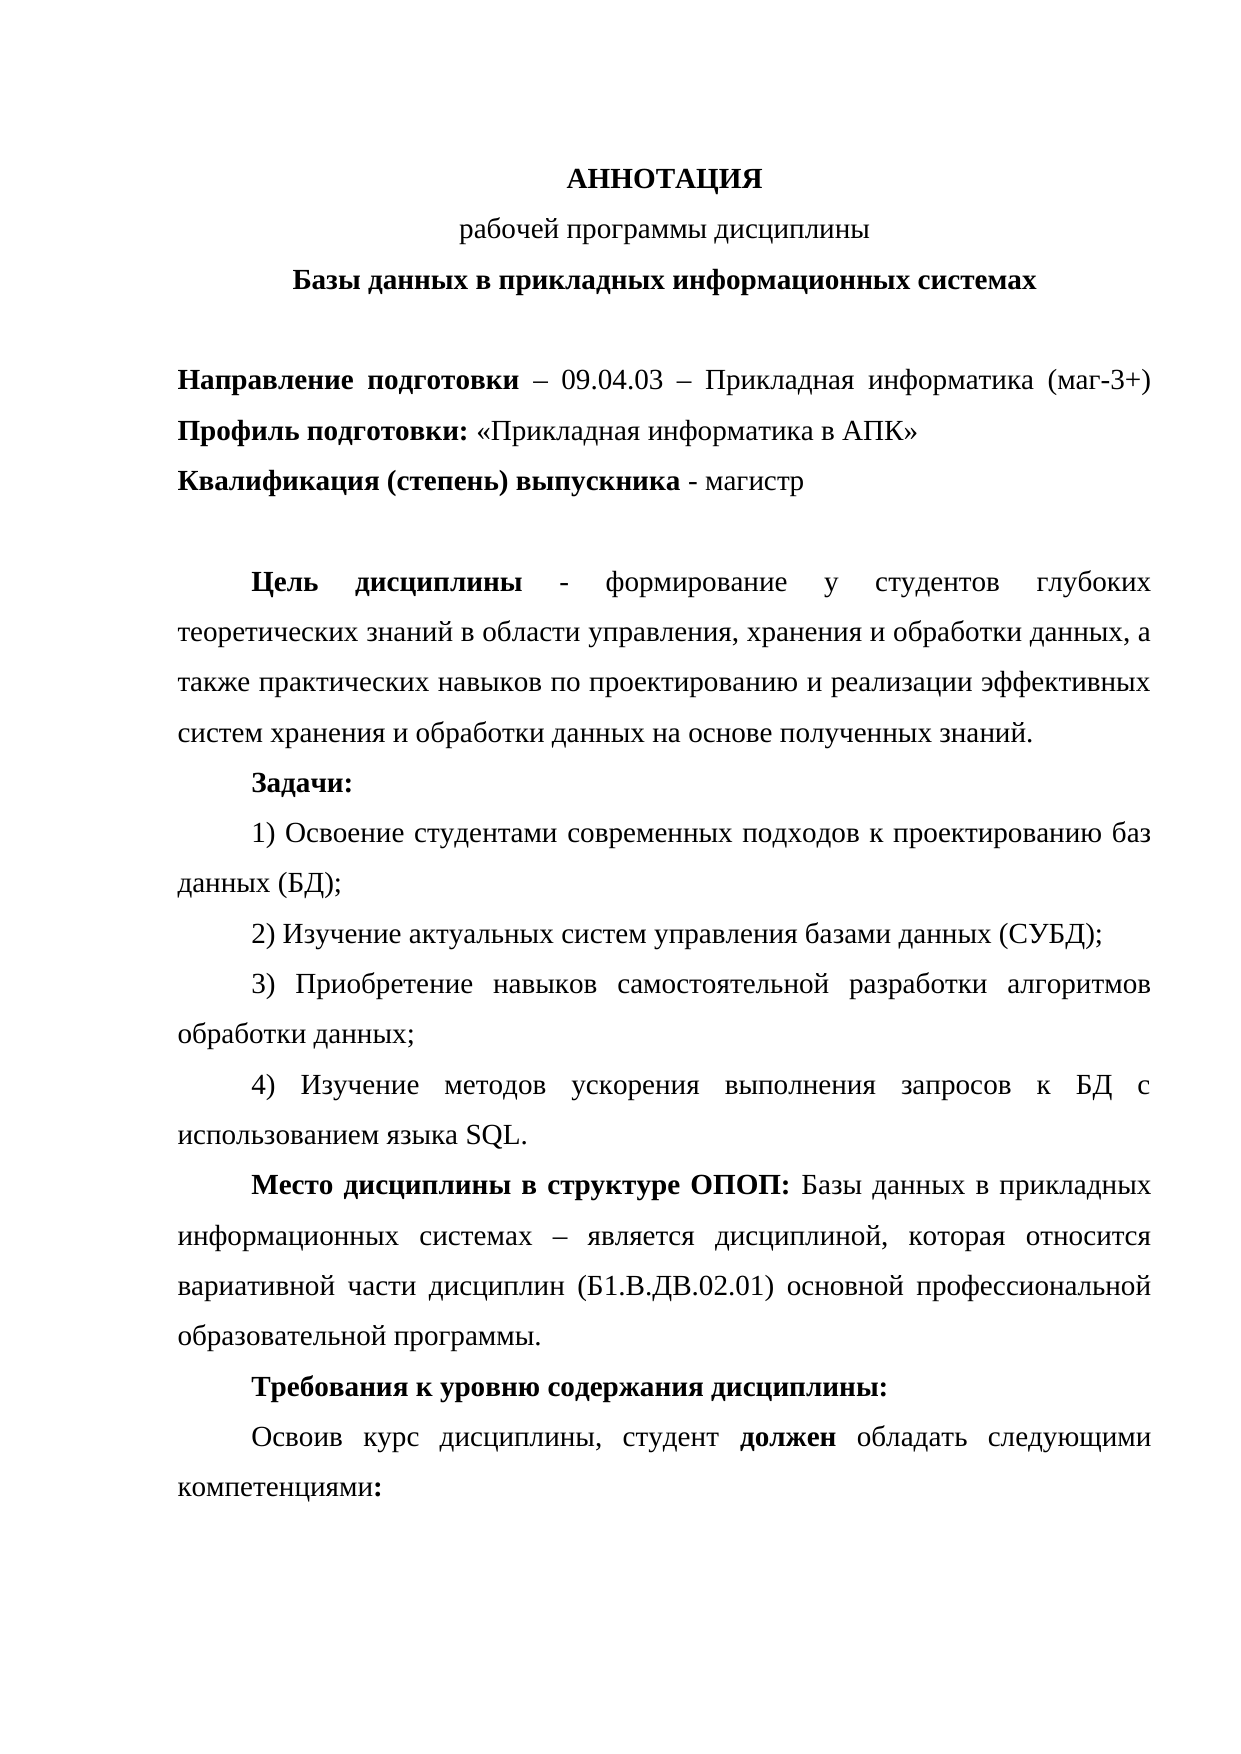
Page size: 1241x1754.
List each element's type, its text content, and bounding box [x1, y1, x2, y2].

text АННОТАЦИЯ [177, 161, 1152, 195]
text Квалификация (степень) выпускника - магистр [177, 463, 1152, 497]
text Базы данных в прикладных информационных системах [177, 262, 1152, 295]
text Место дисциплины в структуре ОПОП: Базы данных в прикладных информационных системах – является дисциплиной, которая относится вариативной части дисциплин (Б1.В.ДВ.02.01) основной профессиональной образовательной программы. [177, 1167, 1152, 1352]
text рабочей программы дисциплины [177, 212, 1152, 245]
text 3) Приобретение навыков самостоятельной разработки алгоритмов обработки данных; [177, 966, 1152, 1050]
text Направление подготовки – 09.04.03 – Прикладная информатика (маг-3+) Профиль подготовки: «Прикладная информатика в АПК» [177, 362, 1152, 446]
text 1) Освоение студентами современных подходов к проектированию баз данных (БД); [177, 815, 1152, 899]
text Требования к уровню содержания дисциплины: [177, 1369, 1152, 1402]
text 4) Изучение методов ускорения выполнения запросов к БД с использованием языка SQL. [177, 1067, 1152, 1151]
text Освоив курс дисциплины, студент должен обладать следующими компетенциями: [177, 1419, 1152, 1503]
text 2) Изучение актуальных систем управления базами данных (СУБД); [177, 916, 1152, 949]
text Цель дисциплины - формирование у студентов глубоких теоретических знаний в области управления, хранения и обработки данных, а также практических навыков по проектированию и реализации эффективных систем хранения и обработки данных на основе полученных знаний. [177, 564, 1152, 748]
text Задачи: [177, 765, 1152, 798]
